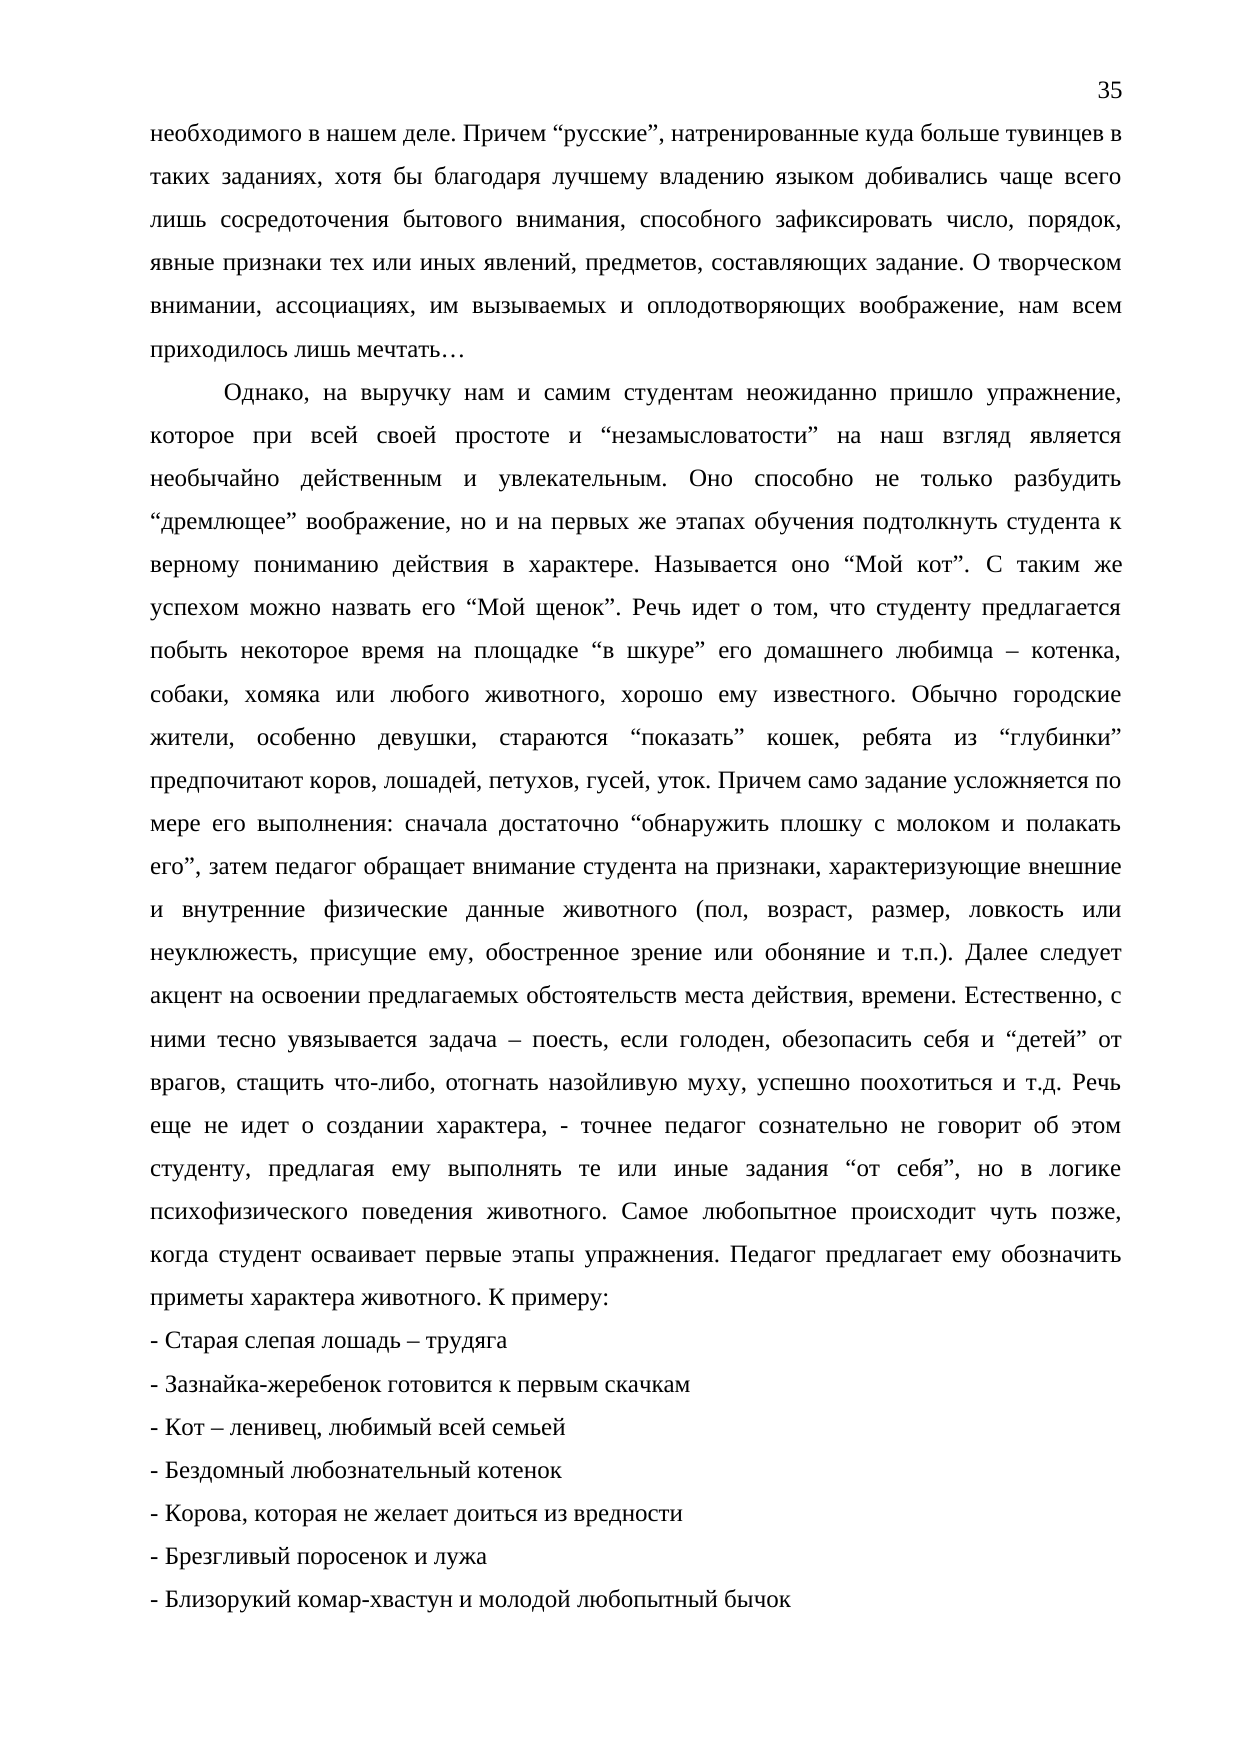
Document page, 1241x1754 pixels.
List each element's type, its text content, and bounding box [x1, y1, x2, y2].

text - Брезгливый поросенок и лужа [150, 1541, 1123, 1570]
text - Бездомный любознательный котенок [150, 1455, 1123, 1484]
text Однако, на выручку нам и самим студентам неожиданно пришло упражнение, которое при всей своей простоте и “незамысловатости” на наш взгляд является необычайно действенным и увлекательным. Оно способно не только разбудить “дремлющее” воображение, но и на первых же этапах обучения подтолкнуть студента к верному пониманию действия в характере. Называется оно “Мой кот”. C таким же успехом можно назвать его “Мой щенок”. Речь идет о том, что студенту предлагается побыть некоторое время на площадке “в шкуре” его домашнего любимца – котенка, собаки, хомяка или любого животного, хорошо ему известного. Обычно городские жители, особенно девушки, стараются “показать” кошек, ребята из “глубинки” предпочитают коров, лошадей, петухов, гусей, уток. Причем само задание усложняется по мере его выполнения: сначала достаточно “обнаружить плошку с молоком и полакать его”, затем педагог обращает внимание студента на признаки, характеризующие внешние и внутренние физические данные животного (пол, возраст, размер, ловкость или неуклюжесть, присущие ему, обостренное зрение или обоняние и т.п.). Далее следует акцент на освоении предлагаемых обстоятельств места действия, времени. Естественно, с ними тесно увязывается задача – поесть, если голоден, обезопасить себя и “детей” от врагов, стащить что-либо, отогнать назойливую муху, успешно поохотиться и т.д. Речь еще не идет о создании характера, - точнее педагог сознательно не говорит об этом студенту, предлагая ему выполнять те или иные задания “от себя”, но в логике психофизического поведения животного. Самое любопытное происходит чуть позже, когда студент осваивает первые этапы упражнения. Педагог предлагает ему обозначить приметы характера животного. К примеру: [150, 377, 1123, 1311]
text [150, 118, 1123, 362]
text - Кот – ленивец, любимый всей семьей [150, 1412, 1123, 1441]
text - Близорукий комар-хвастун и молодой любопытный бычок [150, 1584, 1123, 1613]
text - Зазнайка-жеребенок готовится к первым скачкам [150, 1369, 1123, 1397]
text - Корова, которая не желает доиться из вредности [150, 1498, 1123, 1527]
text - Старая слепая лошадь – трудяга [150, 1326, 1123, 1354]
